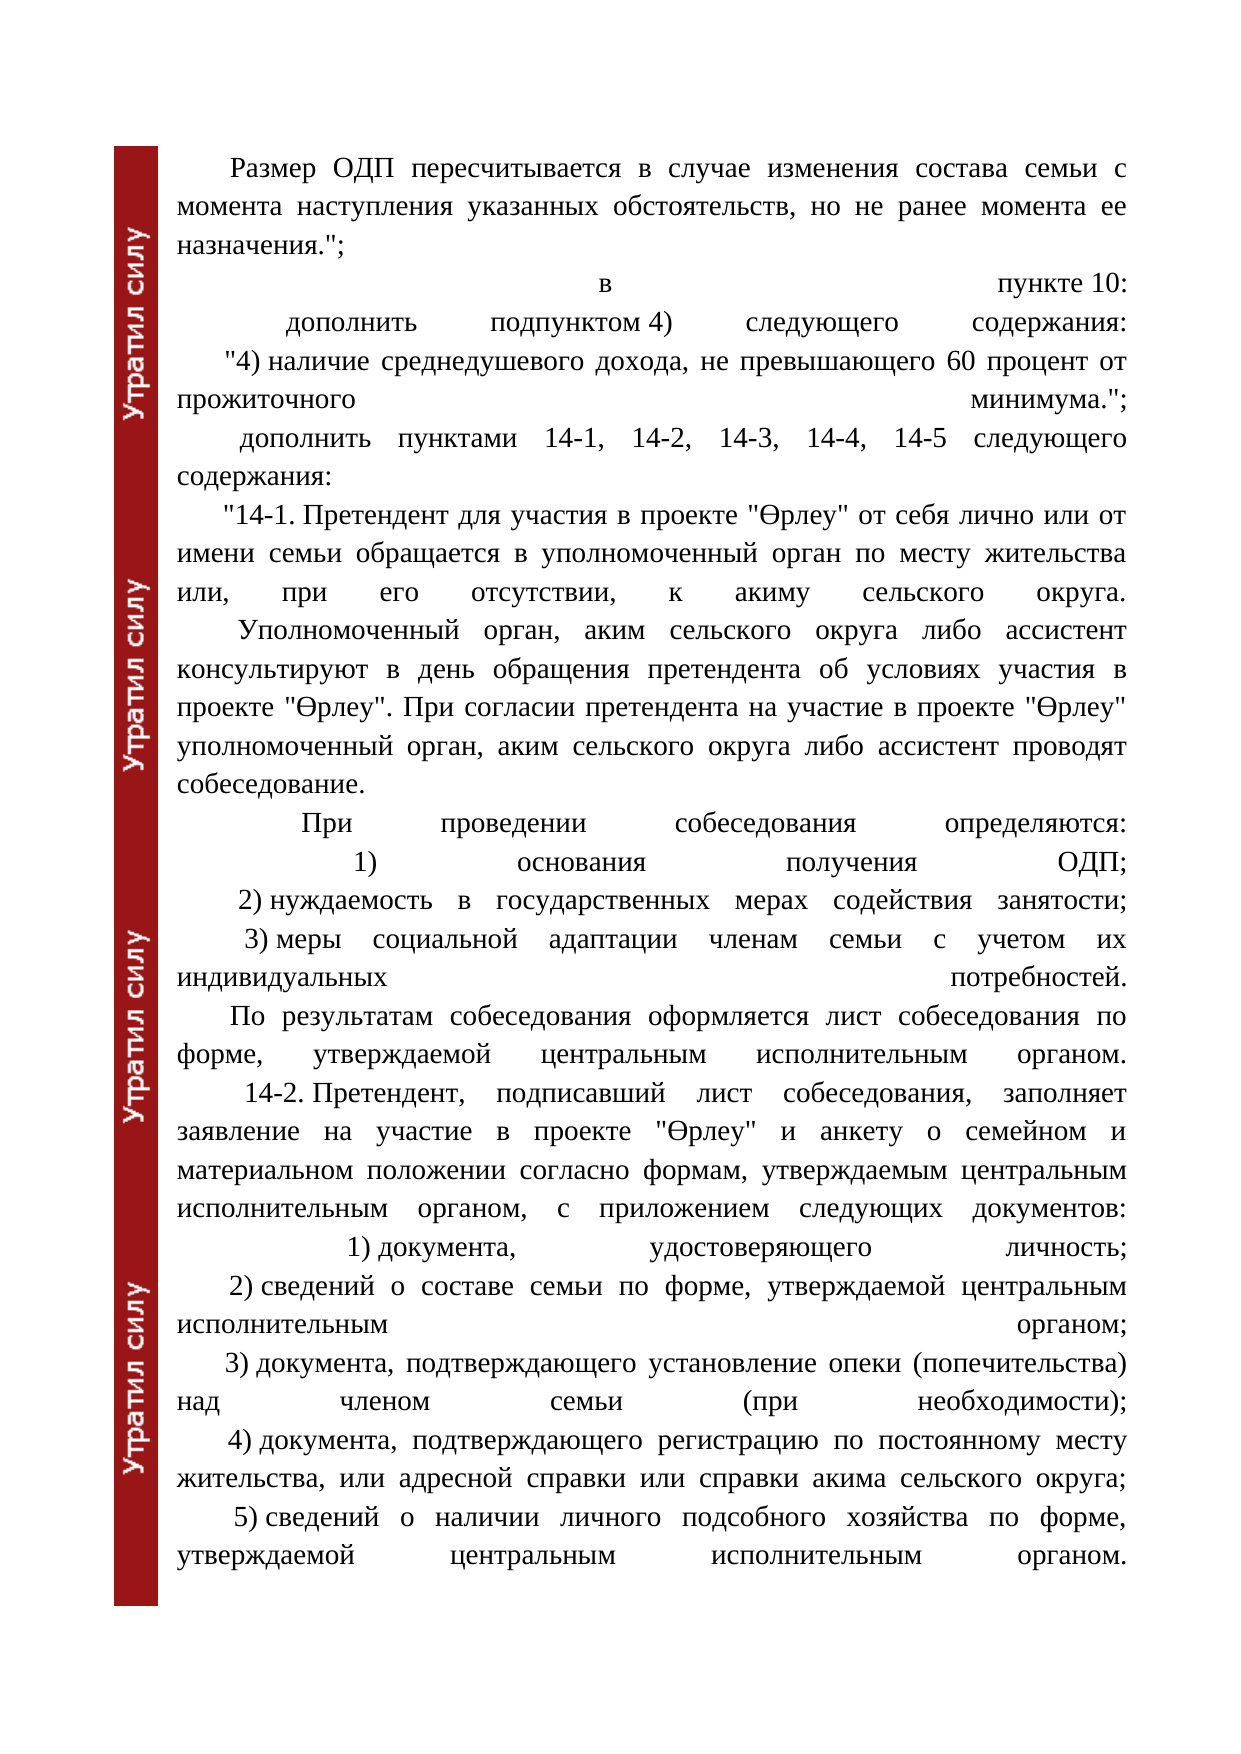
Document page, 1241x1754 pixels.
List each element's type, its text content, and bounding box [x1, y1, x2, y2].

picture [114, 1571, 158, 1606]
picture [114, 146, 158, 150]
